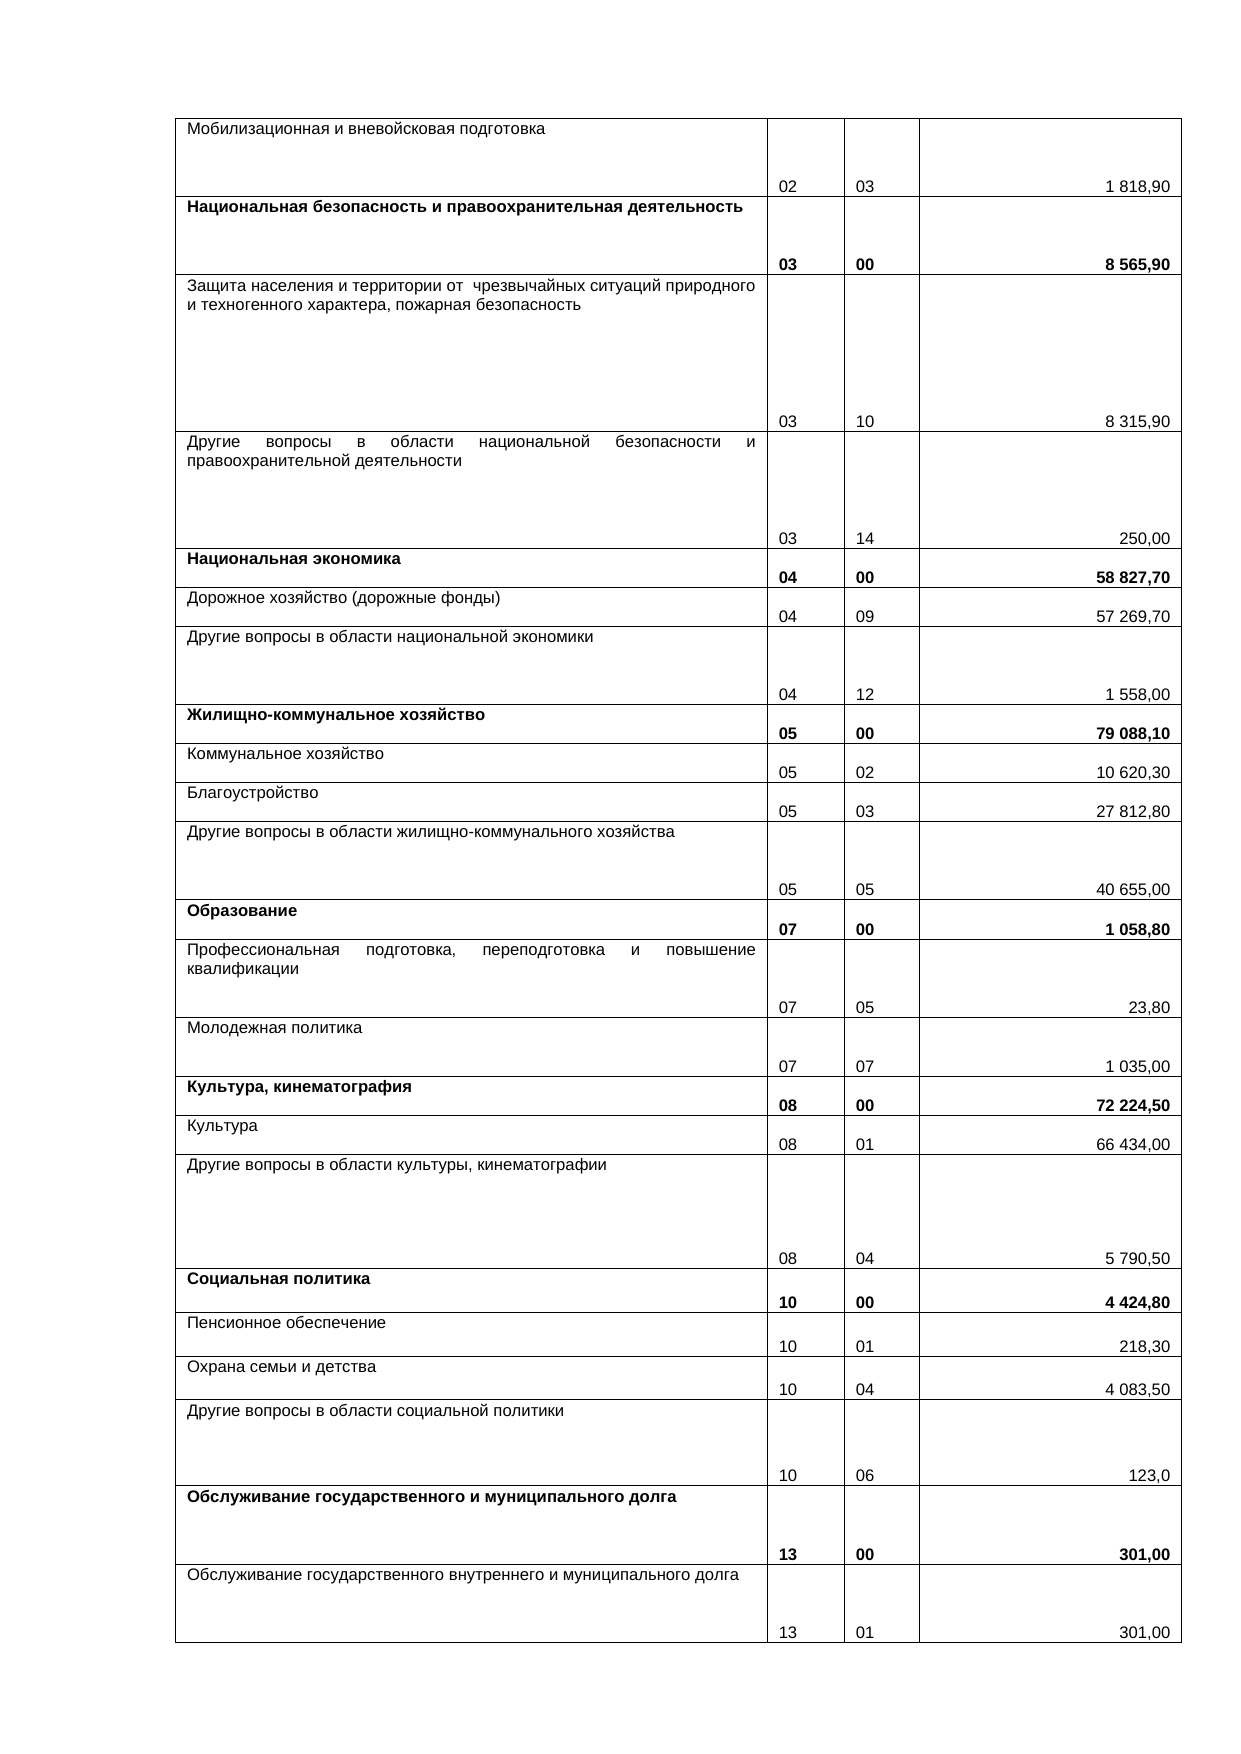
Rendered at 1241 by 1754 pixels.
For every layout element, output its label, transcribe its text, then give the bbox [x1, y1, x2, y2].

table_cell 72 224,50 [920, 1077, 1181, 1115]
table_cell 58 827,70 [920, 549, 1181, 587]
table_cell Национальная безопасность и правоохранительная деятельность [176, 197, 767, 274]
table_cell 03 [845, 783, 919, 821]
table_cell 23,80 [920, 940, 1181, 1017]
table_cell 05 [768, 744, 844, 782]
table_cell 05 [845, 822, 919, 899]
table_cell 1 818,90 [920, 119, 1181, 196]
table_cell Благоустройство [176, 783, 767, 821]
table_cell Другие вопросы в области жилищно-коммунального хозяйства [176, 822, 767, 899]
table_cell 07 [845, 1018, 919, 1076]
table_cell 09 [845, 588, 919, 626]
table_cell 02 [768, 119, 844, 196]
table_cell Другие вопросы в области социальной политики [176, 1400, 767, 1485]
table_cell 14 [845, 432, 919, 548]
table_cell 02 [845, 744, 919, 782]
table_cell 10 [845, 275, 919, 431]
table_cell 250,00 [920, 432, 1181, 548]
table_cell 40 655,00 [920, 822, 1181, 899]
table_cell Охрана семьи и детства [176, 1357, 767, 1399]
table_cell 10 [768, 1400, 844, 1485]
table_cell 03 [768, 197, 844, 274]
table_cell 00 [845, 197, 919, 274]
table_cell 04 [768, 627, 844, 704]
table_cell Обслуживание государственного внутреннего и муниципального долга [176, 1565, 767, 1642]
table_cell 05 [845, 940, 919, 1017]
table_cell 8 315,90 [920, 275, 1181, 431]
table_cell Национальная экономика [176, 549, 767, 587]
table_cell 12 [845, 627, 919, 704]
table_cell 10 [768, 1313, 844, 1356]
table_cell 00 [845, 705, 919, 743]
table_cell 08 [768, 1116, 844, 1154]
table_cell 301,00 [920, 1486, 1181, 1563]
table_cell 27 812,80 [920, 783, 1181, 821]
table_cell 10 [768, 1269, 844, 1312]
table_cell 57 269,70 [920, 588, 1181, 626]
table_cell Другие вопросы в области национальной экономики [176, 627, 767, 704]
table_cell 5 790,50 [920, 1155, 1181, 1268]
table_cell Профессиональная подготовка, переподготовка и повышение квалификации [176, 940, 767, 1017]
table_cell Другие вопросы в области культуры, кинематографии [176, 1155, 767, 1268]
table_cell 01 [845, 1565, 919, 1642]
table_cell 8 565,90 [920, 197, 1181, 274]
table_cell 06 [845, 1400, 919, 1485]
table_cell 66 434,00 [920, 1116, 1181, 1154]
table_cell 08 [768, 1155, 844, 1268]
table_cell 1 558,00 [920, 627, 1181, 704]
table_cell 79 088,10 [920, 705, 1181, 743]
table_cell Социальная политика [176, 1269, 767, 1312]
table_cell Жилищно-коммунальное хозяйство [176, 705, 767, 743]
table_cell 05 [768, 783, 844, 821]
table_cell 301,00 [920, 1565, 1181, 1642]
table_cell 13 [768, 1486, 844, 1563]
table_cell 1 058,80 [920, 900, 1181, 938]
table_cell 00 [845, 1269, 919, 1312]
table_cell 123,0 [920, 1400, 1181, 1485]
table_cell 13 [768, 1565, 844, 1642]
table_cell Мобилизационная и вневойсковая подготовка [176, 119, 767, 196]
table_cell Защита населения и территории от чрезвычайных ситуаций природного и техногенного характера, пожарная безопасность [176, 275, 767, 431]
table_cell 04 [768, 588, 844, 626]
table_cell 07 [768, 940, 844, 1017]
table_cell 08 [768, 1077, 844, 1115]
table_cell 1 035,00 [920, 1018, 1181, 1076]
table_cell Дорожное хозяйство (дорожные фонды) [176, 588, 767, 626]
table_cell 07 [768, 1018, 844, 1076]
table_cell 05 [768, 822, 844, 899]
table_cell 218,30 [920, 1313, 1181, 1356]
table_cell Культура, кинематография [176, 1077, 767, 1115]
table_cell 05 [768, 705, 844, 743]
table_cell 04 [845, 1155, 919, 1268]
table_cell 04 [845, 1357, 919, 1399]
table_cell 07 [768, 900, 844, 938]
table_cell 4 424,80 [920, 1269, 1181, 1312]
table_cell 4 083,50 [920, 1357, 1181, 1399]
table_cell 10 [768, 1357, 844, 1399]
table_cell 03 [768, 275, 844, 431]
table_cell 03 [768, 432, 844, 548]
table_cell 01 [845, 1116, 919, 1154]
table_cell 04 [768, 549, 844, 587]
table_cell Обслуживание государственного и муниципального долга [176, 1486, 767, 1563]
table_cell Другие вопросы в области национальной безопасности и правоохранительной деятельности [176, 432, 767, 548]
table_cell Культура [176, 1116, 767, 1154]
table_cell Коммунальное хозяйство [176, 744, 767, 782]
table_cell 00 [845, 1486, 919, 1563]
table_cell 00 [845, 1077, 919, 1115]
table_cell Пенсионное обеспечение [176, 1313, 767, 1356]
table_cell 00 [845, 549, 919, 587]
table_cell 01 [845, 1313, 919, 1356]
table_cell 03 [845, 119, 919, 196]
table_cell Молодежная политика [176, 1018, 767, 1076]
table_cell Образование [176, 900, 767, 938]
table_cell 10 620,30 [920, 744, 1181, 782]
table_cell 00 [845, 900, 919, 938]
